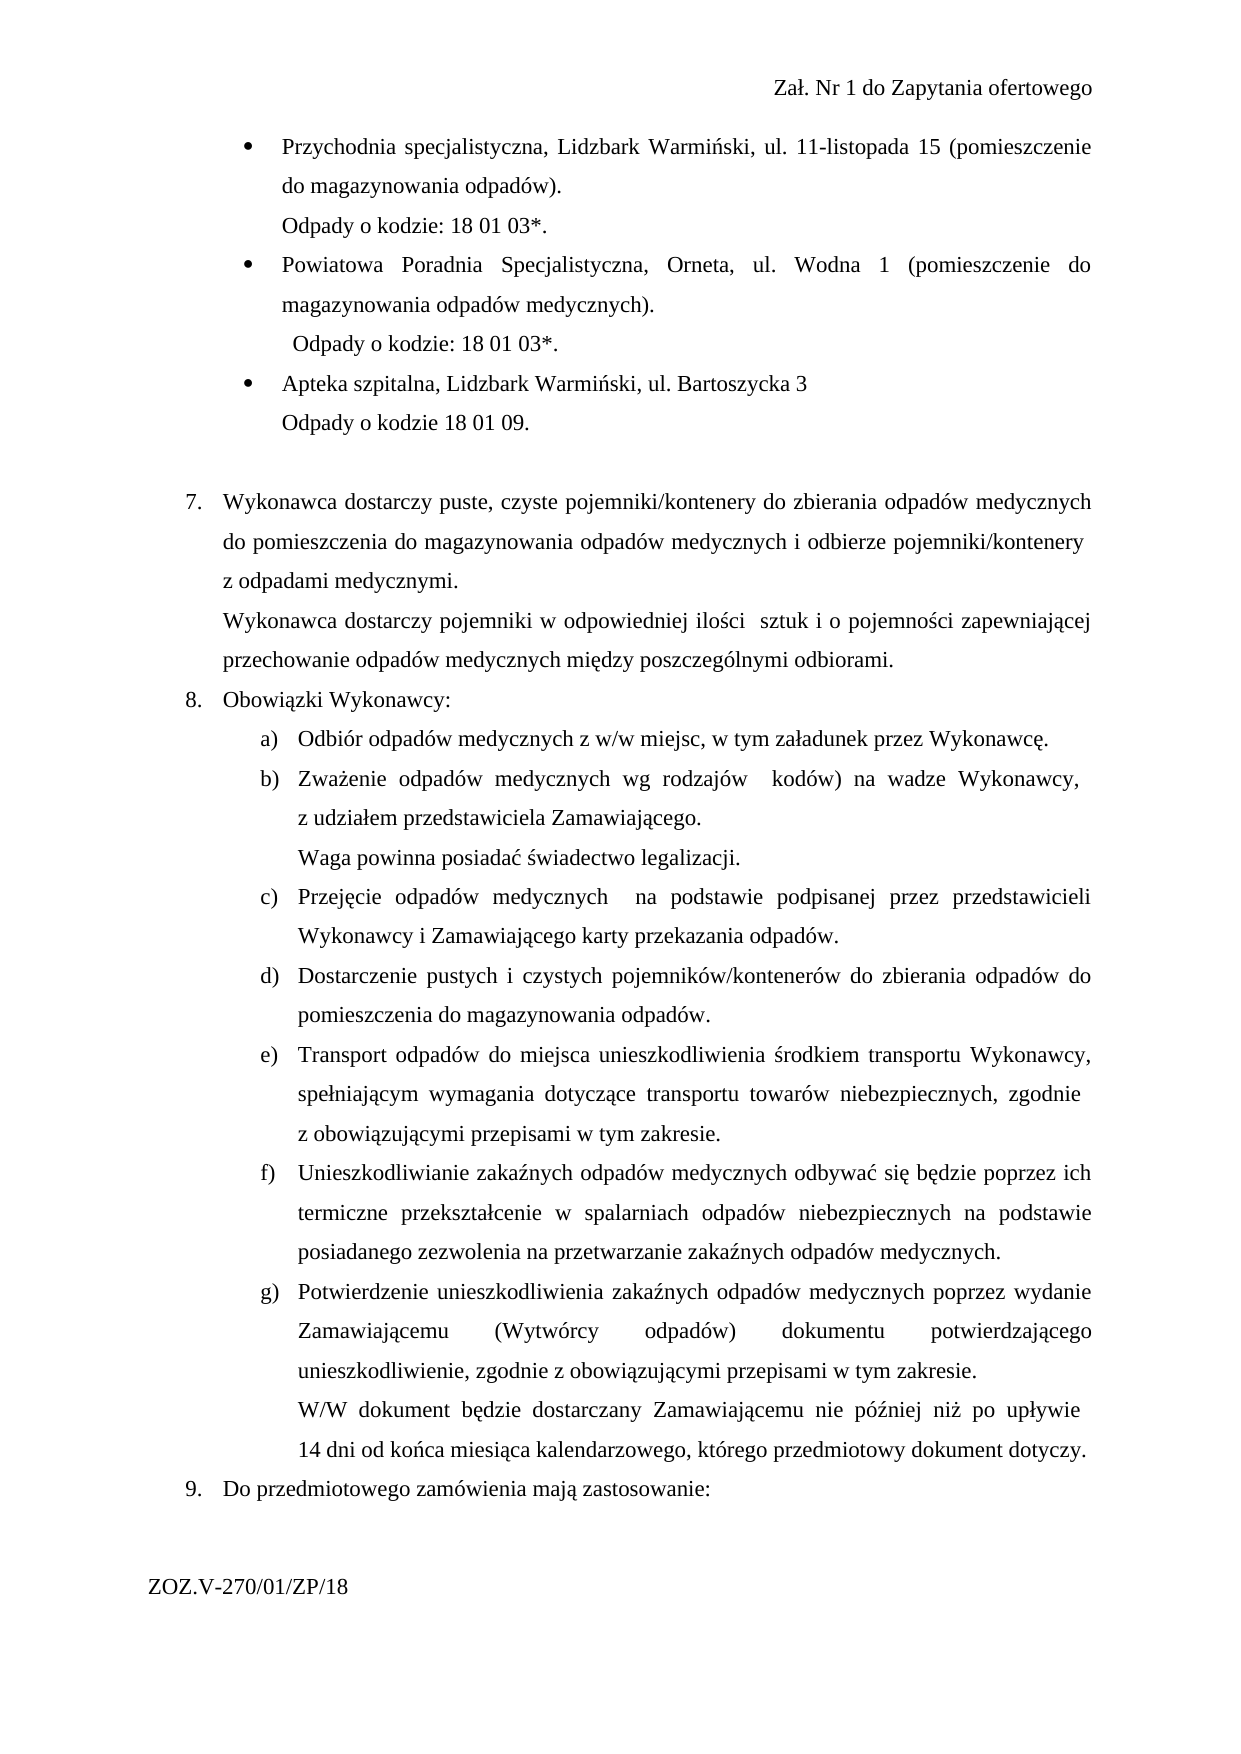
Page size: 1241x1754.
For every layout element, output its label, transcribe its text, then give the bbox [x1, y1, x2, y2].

list Do przedmiotowego zamówienia mają zastosowanie: [185, 1475, 1093, 1502]
list Obowiązki Wykonawcy: [185, 686, 1093, 712]
list Apteka szpitalna, Lidzbark Warmiński, ul. Bartoszycka 3 [244, 370, 1093, 396]
list Odpady o kodzie: 18 01 03*. [282, 212, 1093, 238]
list Odpady o kodzie: 18 01 03*. [207, 330, 1093, 357]
list Odpady o kodzie 18 01 09. [282, 409, 1093, 436]
list Zważenie odpadów medycznych wg rodzajów kodów) na wadze Wykonawcy, z udziałem przedstawiciela Zamawiającego. [260, 764, 1093, 830]
list Dostarczenie pustych i czystych pojemników/kontenerów do zbierania odpadów do pomieszczenia do magazynowania odpadów. [260, 962, 1093, 1028]
list W/W dokument będzie dostarczany Zamawiającemu nie później niż po upływie 14 dni od końca miesiąca kalendarzowego, którego przedmiotowy dokument dotyczy. [298, 1396, 1093, 1462]
list Wykonawca dostarczy puste, czyste pojemniki/kontenery do zbierania odpadów medycznych do pomieszczenia do magazynowania odpadów medycznych i odbierze pojemniki/kontenery z odpadami medycznymi. [185, 488, 1093, 593]
list Przejęcie odpadów medycznych na podstawie podpisanej przez przedstawicieli Wykonawcy i Zamawiającego karty przekazania odpadów. [260, 883, 1093, 949]
list Transport odpadów do miejsca unieszkodliwienia środkiem transportu Wykonawcy, spełniającym wymagania dotyczące transportu towarów niebezpiecznych, zgodnie z obowiązującymi przepisami w tym zakresie. [260, 1041, 1093, 1146]
list Unieszkodliwianie zakaźnych odpadów medycznych odbywać się będzie poprzez ich termiczne przekształcenie w spalarniach odpadów niebezpiecznych na podstawie posiadanego zezwolenia na przetwarzanie zakaźnych odpadów medycznych. [260, 1159, 1093, 1265]
list Odbiór odpadów medycznych z w/w miejsc, w tym załadunek przez Wykonawcę. [260, 725, 1093, 751]
list Waga powinna posiadać świadectwo legalizacji. [298, 843, 1093, 870]
list Wykonawca dostarczy pojemniki w odpowiedniej ilości sztuk i o pojemności zapewniającej przechowanie odpadów medycznych między poszczególnymi odbiorami. [223, 607, 1093, 672]
list Przychodnia specjalistyczna, Lidzbark Warmiński, ul. 11-listopada 15 (pomieszczenie do magazynowania odpadów). [244, 133, 1093, 199]
list Powiatowa Poradnia Specjalistyczna, Orneta, ul. Wodna 1 (pomieszczenie do magazynowania odpadów medycznych). [244, 251, 1093, 317]
list Potwierdzenie unieszkodliwienia zakaźnych odpadów medycznych poprzez wydanie Zamawiającemu (Wytwórcy odpadów) dokumentu potwierdzającego unieszkodliwienie, zgodnie z obowiązującymi przepisami w tym zakresie. [260, 1278, 1093, 1383]
